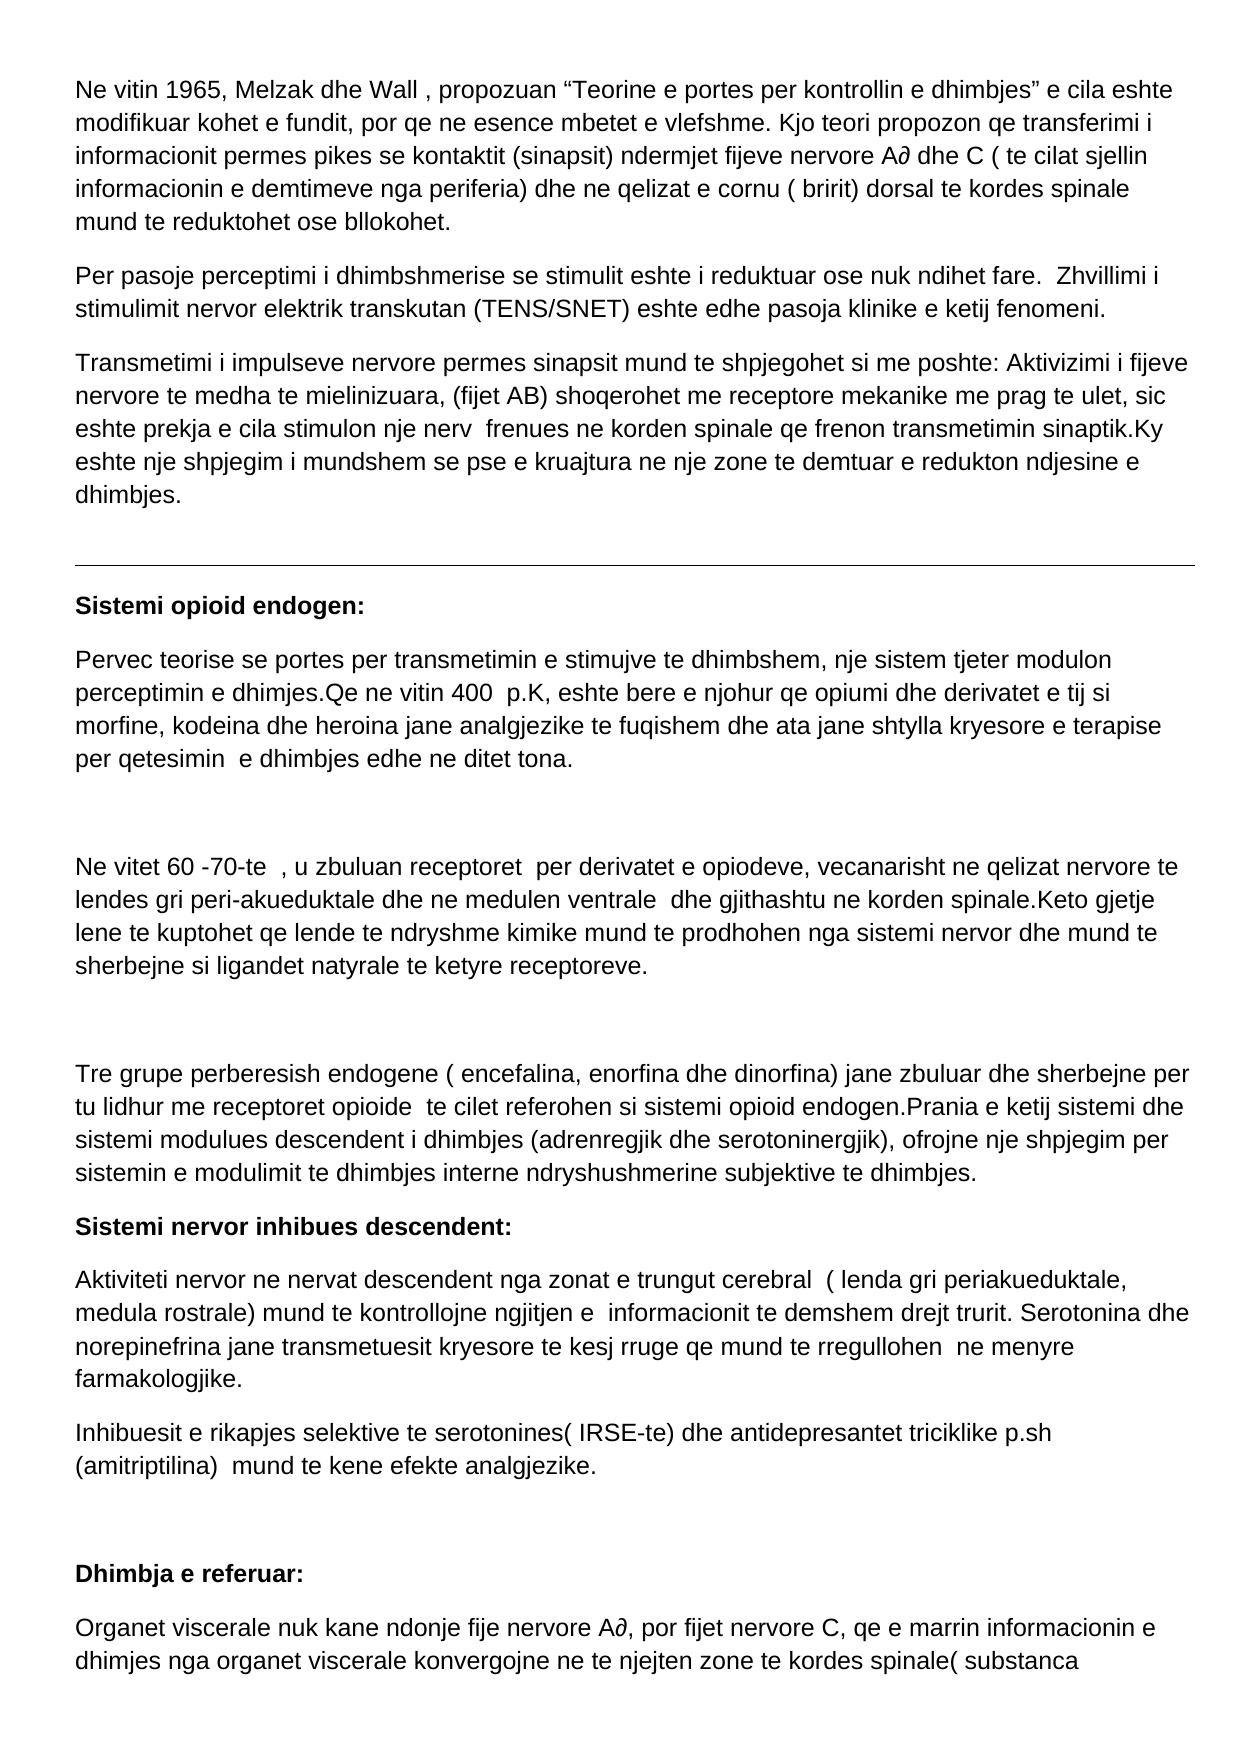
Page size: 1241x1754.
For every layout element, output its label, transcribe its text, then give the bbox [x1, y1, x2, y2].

text Aktiviteti nervor ne nervat descendent nga zonat e trungut cerebral ( lenda gri periakueduktale, medula rostrale) mund te kontrollojne ngjitjen e informacionit te demshem drejt trurit. Serotonina dhe norepinefrina jane transmetuesit kryesore te kesj rruge qe mund te rregullohen ne menyre farmakologjike. [75, 1265, 1195, 1393]
text Sistemi nervor inhibues descendent: [75, 1212, 1195, 1240]
text Dhimbja e referuar: [75, 1559, 1195, 1588]
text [75, 1613, 1195, 1675]
text Pervec teorise se portes per transmetimin e stimujve te dhimbshem, nje sistem tjeter modulon perceptimin e dhimjes.Qe ne vitin 400 p.K, eshte bere e njohur qe opiumi dhe derivatet e tij si morfine, kodeina dhe heroina jane analgjezike te fuqishem dhe ata jane shtylla kryesore e terapise per qetesimin e dhimbjes edhe ne ditet tona. [75, 645, 1195, 773]
text Tre grupe perberesish endogene ( encefalina, enorfina dhe dinorfina) jane zbuluar dhe sherbejne per tu lidhur me receptoret opioide te cilet referohen si sistemi opioid endogen.Prania e ketij sistemi dhe sistemi modulues descendent i dhimbjes (adrenregjik dhe serotoninergjik), ofrojne nje shpjegim per sistemin e modulimit te dhimbjes interne ndryshushmerine subjektive te dhimbjes. [75, 1059, 1195, 1186]
text Ne vitin 1965, Melzak dhe Wall , propozuan “Teorine e portes per kontrollin e dhimbjes” e cila eshte modifikuar kohet e fundit, por qe ne esence mbetet e vlefshme. Kjo teori propozon qe transferimi i informacionit permes pikes se kontaktit (sinapsit) ndermjet fijeve nervore A∂ dhe C ( te cilat sjellin informacionin e demtimeve nga periferia) dhe ne qelizat e cornu ( bririt) dorsal te kordes spinale mund te reduktohet ose bllokohet. [75, 75, 1195, 236]
text Sistemi opioid endogen: [75, 591, 1195, 620]
text Inhibuesit e rikapjes selektive te serotonines( IRSE-te) dhe antidepresantet triciklike p.sh (amitriptilina) mund te kene efekte analgjezike. [75, 1418, 1195, 1480]
text Transmetimi i impulseve nervore permes sinapsit mund te shpjegohet si me poshte: Aktivizimi i fijeve nervore te medha te mielinizuara, (fijet AB) shoqerohet me receptore mekanike me prag te ulet, sic eshte prekja e cila stimulon nje nerv frenues ne korden spinale qe frenon transmetimin sinaptik.Ky eshte nje shpjegim i mundshem se pse e kruajtura ne nje zone te demtuar e redukton ndjesine e dhimbjes. [75, 348, 1195, 509]
text Ne vitet 60 -70-te , u zbuluan receptoret per derivatet e opiodeve, vecanarisht ne qelizat nervore te lendes gri peri-akueduktale dhe ne medulen ventrale dhe gjithashtu ne korden spinale.Keto gjetje lene te kuptohet qe lende te ndryshme kimike mund te prodhohen nga sistemi nervor dhe mund te sherbejne si ligandet natyrale te ketyre receptoreve. [75, 852, 1195, 980]
text Per pasoje perceptimi i dhimbshmerise se stimulit eshte i reduktuar ose nuk ndihet fare. Zhvillimi i stimulimit nervor elektrik transkutan (TENS/SNET) eshte edhe pasoja klinike e ketij fenomeni. [75, 261, 1195, 323]
